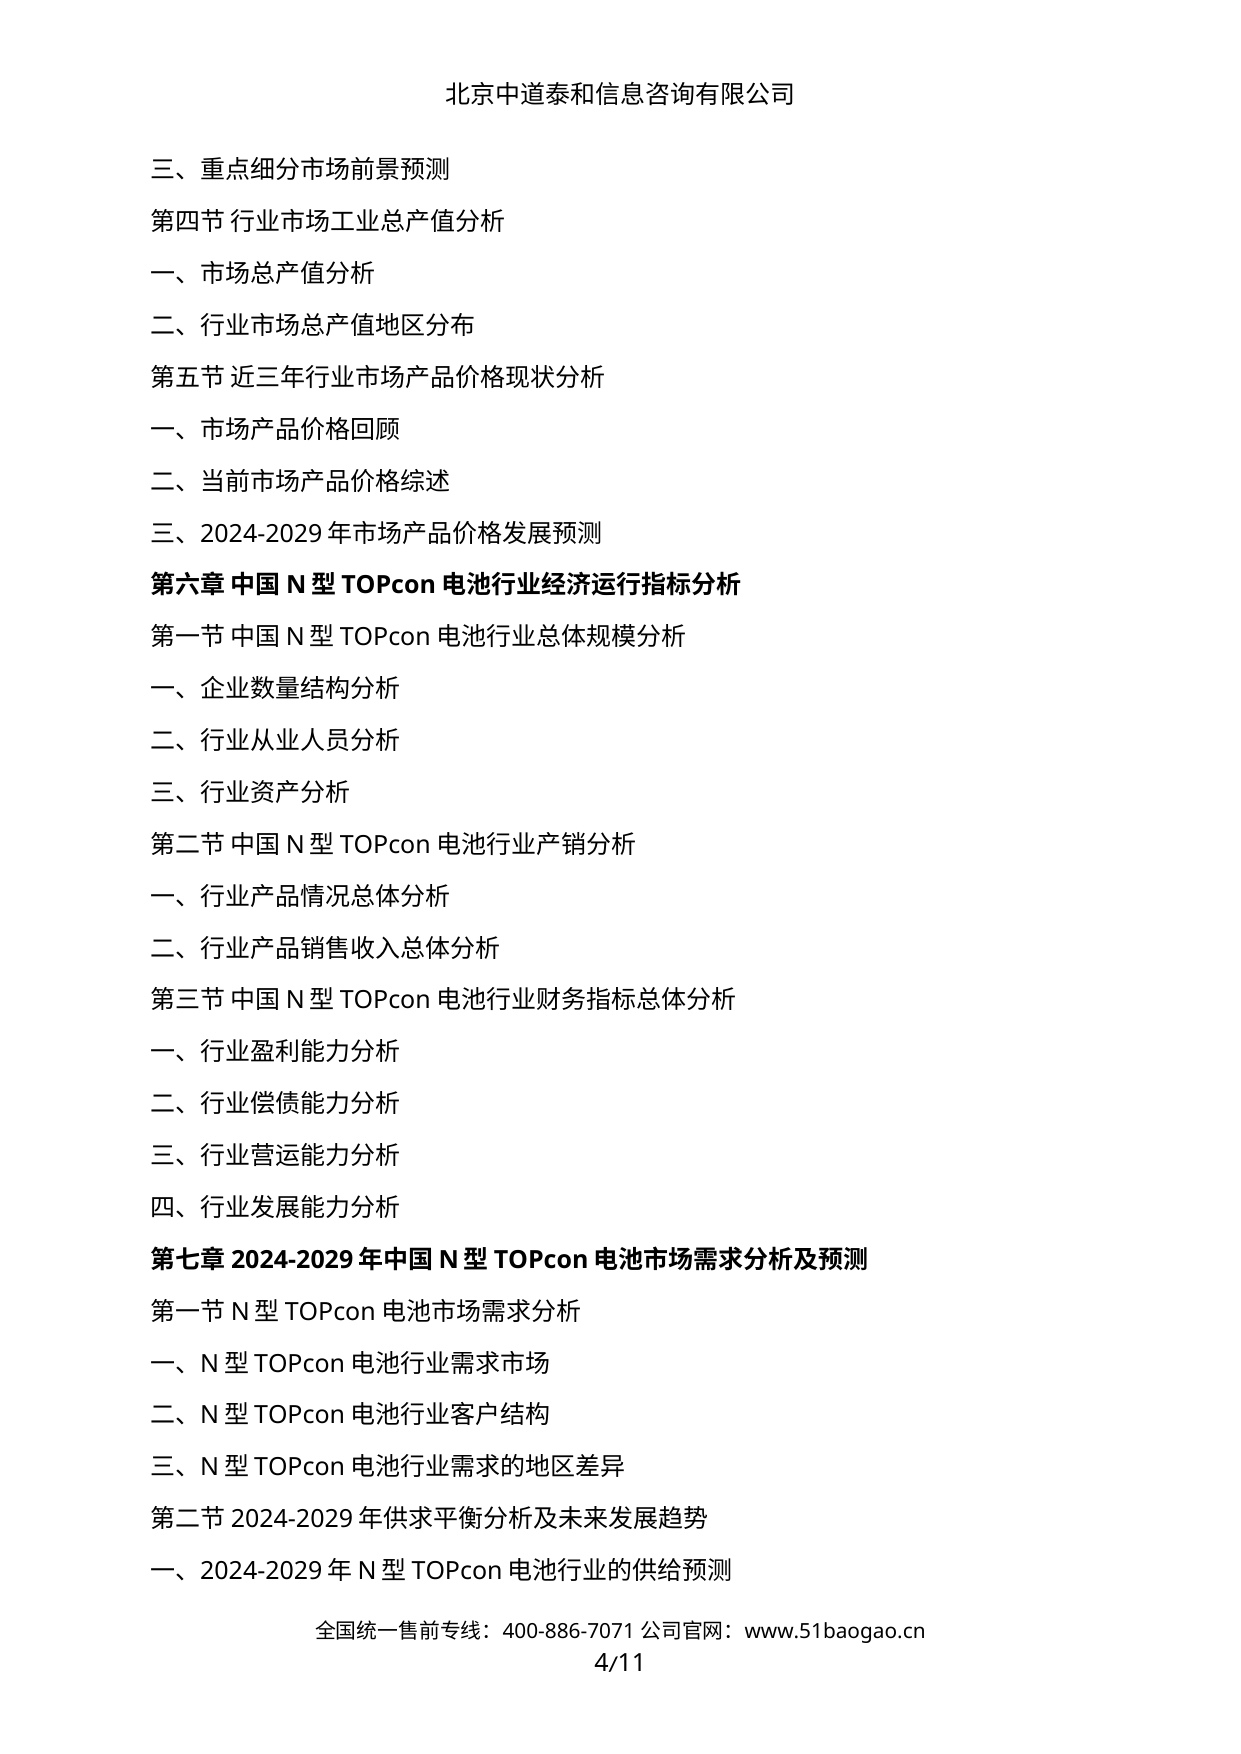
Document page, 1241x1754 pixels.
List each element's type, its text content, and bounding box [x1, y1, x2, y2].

text 第七章 2024-2029年中国N型TOPcon电池市场需求分析及预测 [150, 1239, 1090, 1276]
text 三、行业资产分析 [150, 772, 1090, 809]
text 一、企业数量结构分析 [150, 669, 1090, 705]
text 第三节 中国N型TOPcon电池行业财务指标总体分析 [150, 980, 1090, 1016]
text 二、N型TOPcon电池行业客户结构 [150, 1395, 1090, 1431]
text 一、市场总产值分析 [150, 254, 1090, 290]
text 第二节 中国N型TOPcon电池行业产销分析 [150, 824, 1090, 861]
text 二、当前市场产品价格综述 [150, 461, 1090, 497]
text 一、N型TOPcon电池行业需求市场 [150, 1343, 1090, 1379]
text 二、行业市场总产值地区分布 [150, 306, 1090, 342]
text 四、行业发展能力分析 [150, 1187, 1090, 1224]
text 第四节 行业市场工业总产值分析 [150, 202, 1090, 238]
text 第二节 2024-2029年供求平衡分析及未来发展趋势 [150, 1499, 1090, 1535]
text 三、行业营运能力分析 [150, 1136, 1090, 1172]
text 第五节 近三年行业市场产品价格现状分析 [150, 357, 1090, 394]
text 第一节 N型TOPcon电池市场需求分析 [150, 1291, 1090, 1327]
text 一、行业盈利能力分析 [150, 1032, 1090, 1068]
text 一、行业产品情况总体分析 [150, 876, 1090, 912]
text 一、2024-2029年N型TOPcon电池行业的供给预测 [150, 1551, 1090, 1587]
text 一、市场产品价格回顾 [150, 409, 1090, 446]
text 第六章 中国N型TOPcon电池行业经济运行指标分析 [150, 565, 1090, 601]
text 第一节 中国N型TOPcon电池行业总体规模分析 [150, 617, 1090, 653]
text 二、行业产品销售收入总体分析 [150, 928, 1090, 964]
text 三、N型TOPcon电池行业需求的地区差异 [150, 1447, 1090, 1483]
text 二、行业从业人员分析 [150, 721, 1090, 757]
text 二、行业偿债能力分析 [150, 1084, 1090, 1120]
text 三、2024-2029年市场产品价格发展预测 [150, 513, 1090, 549]
text 三、重点细分市场前景预测 [150, 150, 1090, 186]
